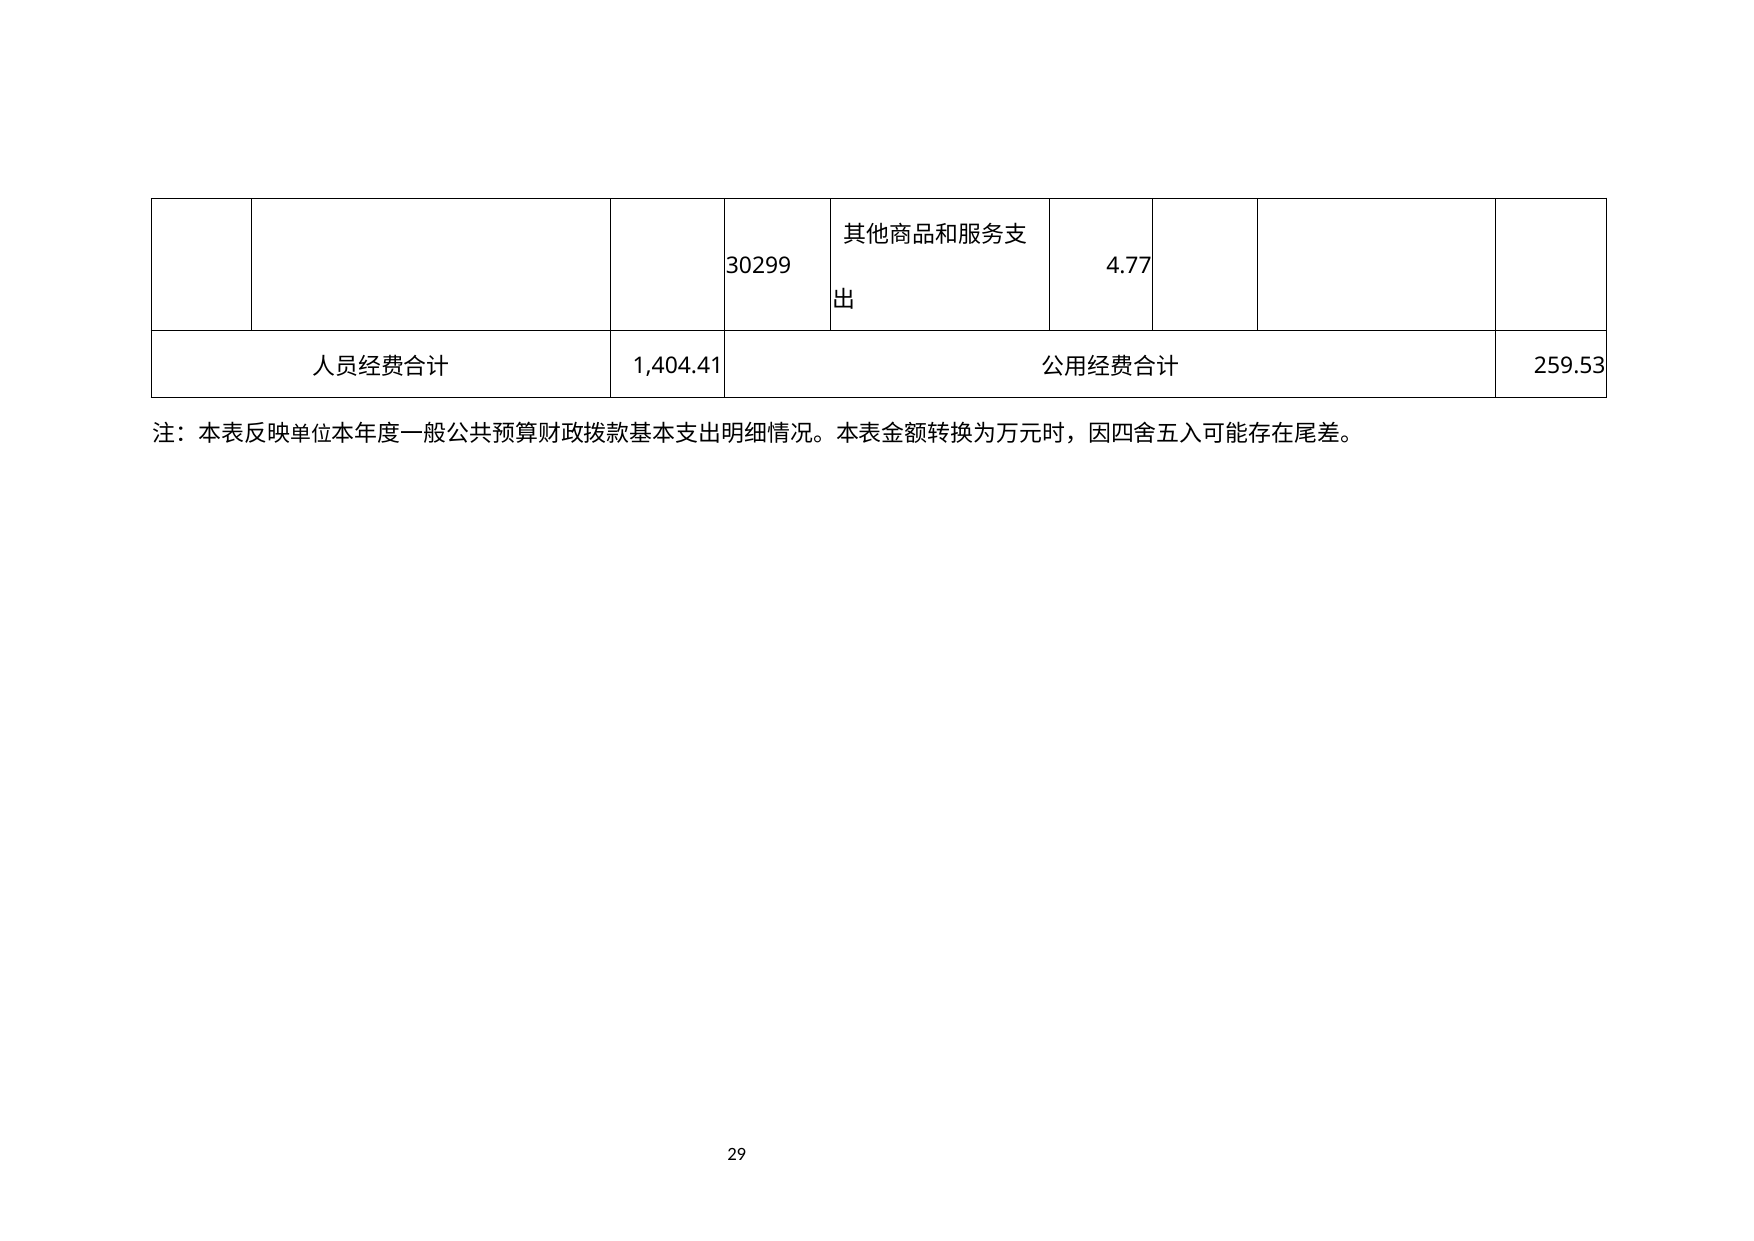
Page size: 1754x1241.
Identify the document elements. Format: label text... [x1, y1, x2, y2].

table_cell [1153, 199, 1257, 330]
table_cell [252, 199, 610, 330]
table_cell 人员经费合计 [152, 331, 610, 397]
table_cell 注：本表反映单位本年度一般公共预算财政拨款基本支出明细情况。本表金额转换为万元时，因四舍五入可能存在尾差。 [151, 398, 1606, 464]
table_cell 259.53 [1496, 331, 1606, 397]
table_cell [1496, 199, 1606, 330]
table_cell 30299 [725, 199, 830, 330]
table_cell 公用经费合计 [725, 331, 1495, 397]
table_cell [1258, 199, 1495, 330]
table_cell 4.77 [1050, 199, 1152, 330]
table_cell [611, 199, 724, 330]
table_cell [152, 199, 251, 330]
table_cell 其他商品和服务支出 [831, 199, 1049, 330]
table_cell 1,404.41 [611, 331, 724, 397]
